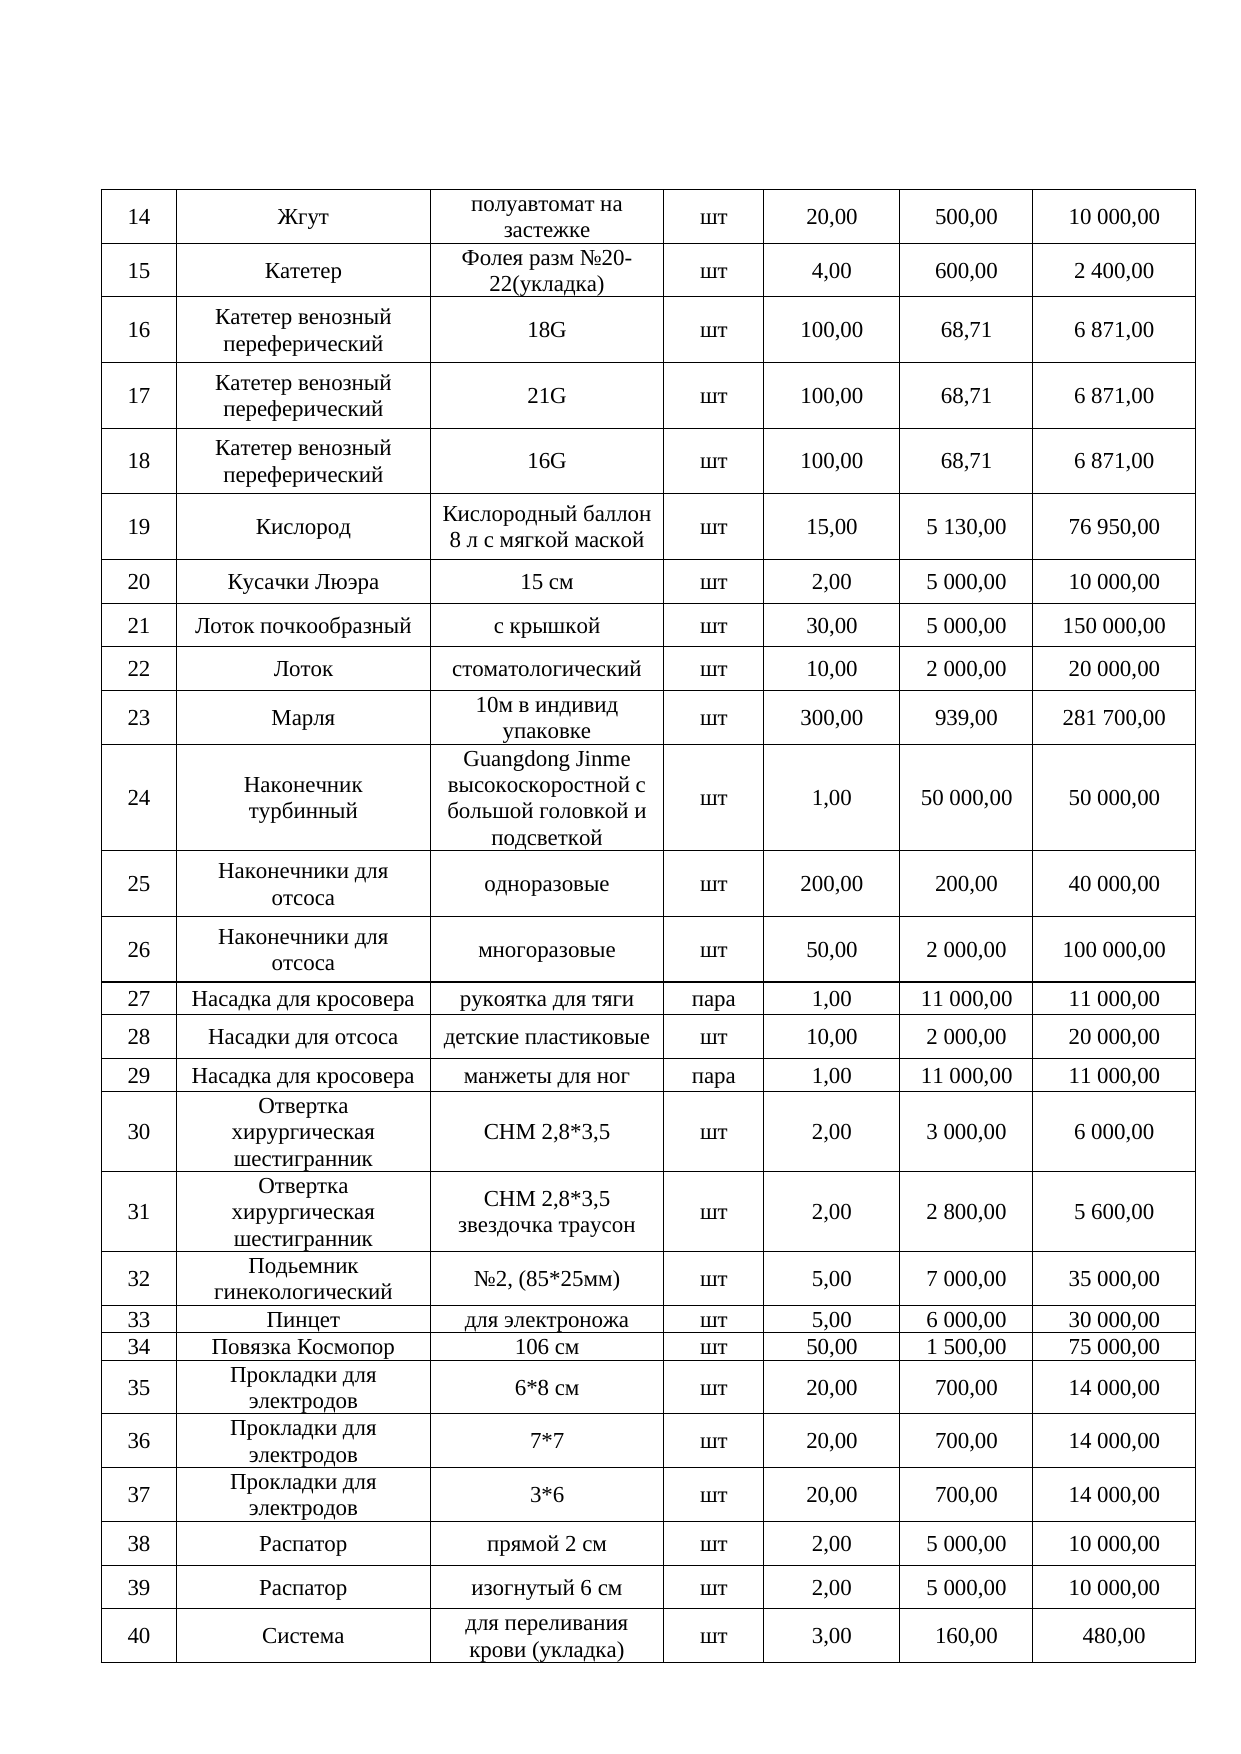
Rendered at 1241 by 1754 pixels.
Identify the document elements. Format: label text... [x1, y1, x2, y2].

table_cell 30,00 [764, 604, 899, 646]
table_cell Пинцет [177, 1306, 430, 1332]
table_cell 1,00 [764, 1059, 899, 1091]
table_cell Катетер венозный переферический [177, 363, 430, 427]
table_cell 100,00 [764, 429, 899, 493]
table_cell 5 000,00 [900, 1566, 1032, 1608]
table_cell 11 000,00 [1033, 983, 1195, 1014]
table_cell Кислород [177, 494, 430, 559]
table_cell шт [664, 297, 763, 362]
table_cell шт [664, 1468, 763, 1521]
table_cell рукоятка для тяги [431, 983, 663, 1014]
table_cell 33 [102, 1306, 176, 1332]
table_cell 14 000,00 [1033, 1361, 1195, 1413]
table_cell 50,00 [764, 917, 899, 981]
table_cell 50 000,00 [900, 745, 1032, 850]
table_cell 20,00 [764, 190, 899, 242]
table_cell 50 000,00 [1033, 745, 1195, 850]
table_cell Лоток [177, 647, 430, 690]
table_cell 20 000,00 [1033, 647, 1195, 690]
table_cell шт [664, 1361, 763, 1413]
table_cell 18 [102, 429, 176, 493]
table_cell 3*6 [431, 1468, 663, 1521]
table_cell шт [664, 745, 763, 850]
table_cell СНМ 2,8*3,5 звездочка траусон [431, 1172, 663, 1251]
table_cell 25 [102, 851, 176, 916]
table_cell 106 см [431, 1333, 663, 1359]
table_cell Отвертка хирургическая шестигранник [177, 1172, 430, 1251]
table_cell Наконечник турбинный [177, 745, 430, 850]
table_cell 14 000,00 [1033, 1468, 1195, 1521]
table_cell 5 600,00 [1033, 1172, 1195, 1251]
table_cell 10 000,00 [1033, 190, 1195, 242]
table_cell пара [664, 983, 763, 1014]
table_cell 75 000,00 [1033, 1333, 1195, 1359]
table_cell 30 000,00 [1033, 1306, 1195, 1332]
table_cell 15 см [431, 560, 663, 602]
table_cell 2,00 [764, 1092, 899, 1171]
table_cell 6 871,00 [1033, 297, 1195, 362]
table_cell полуавтомат на застежке [431, 190, 663, 242]
table_cell Наконечники для отсоса [177, 851, 430, 916]
table_cell 11 000,00 [900, 1059, 1032, 1091]
table_cell 17 [102, 363, 176, 427]
table_cell шт [664, 1333, 763, 1359]
table_cell Катетер венозный переферический [177, 429, 430, 493]
table_cell Марля [177, 691, 430, 744]
table_cell 1,00 [764, 983, 899, 1014]
table_cell 160,00 [900, 1609, 1032, 1662]
table_cell 68,71 [900, 297, 1032, 362]
table_cell одноразовые [431, 851, 663, 916]
table_cell 7 000,00 [900, 1252, 1032, 1305]
table_cell Повязка Космопор [177, 1333, 430, 1359]
table_cell шт [664, 494, 763, 559]
table_cell 28 [102, 1015, 176, 1058]
table_cell 6 871,00 [1033, 429, 1195, 493]
table_cell шт [664, 647, 763, 690]
table_cell 40 [102, 1609, 176, 1662]
table_cell шт [664, 1414, 763, 1467]
table_cell 20 [102, 560, 176, 602]
table_cell 14 [102, 190, 176, 242]
table_cell СНМ 2,8*3,5 [431, 1092, 663, 1171]
table_cell Распатор [177, 1566, 430, 1608]
table_cell шт [664, 1172, 763, 1251]
table_cell 3 000,00 [900, 1092, 1032, 1171]
table_cell 5 000,00 [900, 560, 1032, 602]
table_cell шт [664, 851, 763, 916]
table_cell 35 [102, 1361, 176, 1413]
table_cell шт [664, 604, 763, 646]
table_cell 37 [102, 1468, 176, 1521]
table_cell 100 000,00 [1033, 917, 1195, 981]
table_cell 29 [102, 1059, 176, 1091]
table_cell 2,00 [764, 1566, 899, 1608]
table_cell 21 [102, 604, 176, 646]
table_cell 10 000,00 [1033, 1522, 1195, 1564]
table_cell 19 [102, 494, 176, 559]
table_cell 26 [102, 917, 176, 981]
table_cell 30 [102, 1092, 176, 1171]
table_cell Отвертка хирургическая шестигранник [177, 1092, 430, 1171]
table_cell шт [664, 244, 763, 296]
table_cell шт [664, 1566, 763, 1608]
table_cell 480,00 [1033, 1609, 1195, 1662]
table_cell 18G [431, 297, 663, 362]
table_cell изогнутый 6 см [431, 1566, 663, 1608]
table_cell 10 000,00 [1033, 560, 1195, 602]
table_cell 20,00 [764, 1468, 899, 1521]
table_cell 20,00 [764, 1414, 899, 1467]
table_cell 11 000,00 [1033, 1059, 1195, 1091]
table_cell 281 700,00 [1033, 691, 1195, 744]
table_cell 2 000,00 [900, 647, 1032, 690]
table_cell 6*8 см [431, 1361, 663, 1413]
table_cell Guangdong Jinme высокоскоростной с большой головкой и подсветкой [431, 745, 663, 850]
table_cell шт [664, 1306, 763, 1332]
table_cell 15,00 [764, 494, 899, 559]
table_cell 5 000,00 [900, 604, 1032, 646]
table_cell Прокладки для электродов [177, 1414, 430, 1467]
table_cell 39 [102, 1566, 176, 1608]
table_cell Подьемник гинекологический [177, 1252, 430, 1305]
table_cell 2 000,00 [900, 917, 1032, 981]
table_cell 10м в индивид упаковке [431, 691, 663, 744]
table_cell 68,71 [900, 429, 1032, 493]
table_cell Прокладки для электродов [177, 1468, 430, 1521]
table_cell шт [664, 691, 763, 744]
table_cell 21G [431, 363, 663, 427]
table_cell 34 [102, 1333, 176, 1359]
table_cell стоматологический [431, 647, 663, 690]
table_cell 2,00 [764, 1172, 899, 1251]
table_cell 700,00 [900, 1414, 1032, 1467]
table_cell Насадка для кросовера [177, 1059, 430, 1091]
table_cell прямой 2 см [431, 1522, 663, 1564]
table_cell 16 [102, 297, 176, 362]
table_cell шт [664, 363, 763, 427]
table_cell 11 000,00 [900, 983, 1032, 1014]
table_cell 68,71 [900, 363, 1032, 427]
table_cell шт [664, 1015, 763, 1058]
table_cell Катетер [177, 244, 430, 296]
table_cell Лоток почкообразный [177, 604, 430, 646]
table_cell 5 000,00 [900, 1522, 1032, 1564]
table_cell Распатор [177, 1522, 430, 1564]
table_cell для переливания крови (укладка) [431, 1609, 663, 1662]
table_cell 1 500,00 [900, 1333, 1032, 1359]
table_cell 3,00 [764, 1609, 899, 1662]
table_cell 10,00 [764, 1015, 899, 1058]
table_cell 939,00 [900, 691, 1032, 744]
table_cell 7*7 [431, 1414, 663, 1467]
table_cell 10 000,00 [1033, 1566, 1195, 1608]
table_cell шт [664, 1092, 763, 1171]
table_cell 15 [102, 244, 176, 296]
table_cell 20,00 [764, 1361, 899, 1413]
table_cell Прокладки для электродов [177, 1361, 430, 1413]
table_cell Катетер венозный переферический [177, 297, 430, 362]
table_cell 5,00 [764, 1252, 899, 1305]
table_cell 6 871,00 [1033, 363, 1195, 427]
table_cell 150 000,00 [1033, 604, 1195, 646]
table_cell 2 000,00 [900, 1015, 1032, 1058]
table_cell многоразовые [431, 917, 663, 981]
table_cell №2, (85*25мм) [431, 1252, 663, 1305]
table_cell шт [664, 560, 763, 602]
table_cell Кислородный баллон 8 л с мягкой маской [431, 494, 663, 559]
table_cell 6 000,00 [900, 1306, 1032, 1332]
table_cell детские пластиковые [431, 1015, 663, 1058]
table_cell 24 [102, 745, 176, 850]
table_cell с крышкой [431, 604, 663, 646]
table_cell 16G [431, 429, 663, 493]
table_cell 600,00 [900, 244, 1032, 296]
table_cell 200,00 [900, 851, 1032, 916]
table_cell для электроножа [431, 1306, 663, 1332]
table_cell шт [664, 1252, 763, 1305]
table_cell шт [664, 190, 763, 242]
table_cell Фолея разм №20-22(укладка) [431, 244, 663, 296]
table_cell 2 800,00 [900, 1172, 1032, 1251]
table_cell манжеты для ног [431, 1059, 663, 1091]
table_cell 700,00 [900, 1361, 1032, 1413]
table_cell 300,00 [764, 691, 899, 744]
table_cell 38 [102, 1522, 176, 1564]
table_cell 5 130,00 [900, 494, 1032, 559]
table_cell 1,00 [764, 745, 899, 850]
table_cell 100,00 [764, 297, 899, 362]
table_cell шт [664, 1522, 763, 1564]
table_cell Система [177, 1609, 430, 1662]
table_cell шт [664, 1609, 763, 1662]
table_cell 27 [102, 983, 176, 1014]
table_cell 22 [102, 647, 176, 690]
table_cell 23 [102, 691, 176, 744]
table_cell пара [664, 1059, 763, 1091]
table_cell Наконечники для отсоса [177, 917, 430, 981]
table_cell 50,00 [764, 1333, 899, 1359]
table_cell Кусачки Люэра [177, 560, 430, 602]
table_cell 20 000,00 [1033, 1015, 1195, 1058]
table_cell 100,00 [764, 363, 899, 427]
table_cell 4,00 [764, 244, 899, 296]
table_cell 700,00 [900, 1468, 1032, 1521]
table_cell 31 [102, 1172, 176, 1251]
table_cell шт [664, 429, 763, 493]
table_cell Насадка для кросовера [177, 983, 430, 1014]
table_cell 10,00 [764, 647, 899, 690]
table_cell 32 [102, 1252, 176, 1305]
table_cell 2,00 [764, 1522, 899, 1564]
table_cell 6 000,00 [1033, 1092, 1195, 1171]
table_cell Насадки для отсоса [177, 1015, 430, 1058]
table_cell 200,00 [764, 851, 899, 916]
table_cell 5,00 [764, 1306, 899, 1332]
table_cell 35 000,00 [1033, 1252, 1195, 1305]
table_cell 40 000,00 [1033, 851, 1195, 916]
table_cell 2 400,00 [1033, 244, 1195, 296]
table_cell Жгут [177, 190, 430, 242]
table_cell 36 [102, 1414, 176, 1467]
table_cell 500,00 [900, 190, 1032, 242]
table_cell 14 000,00 [1033, 1414, 1195, 1467]
table_cell 76 950,00 [1033, 494, 1195, 559]
table_cell шт [664, 917, 763, 981]
table_cell 2,00 [764, 560, 899, 602]
